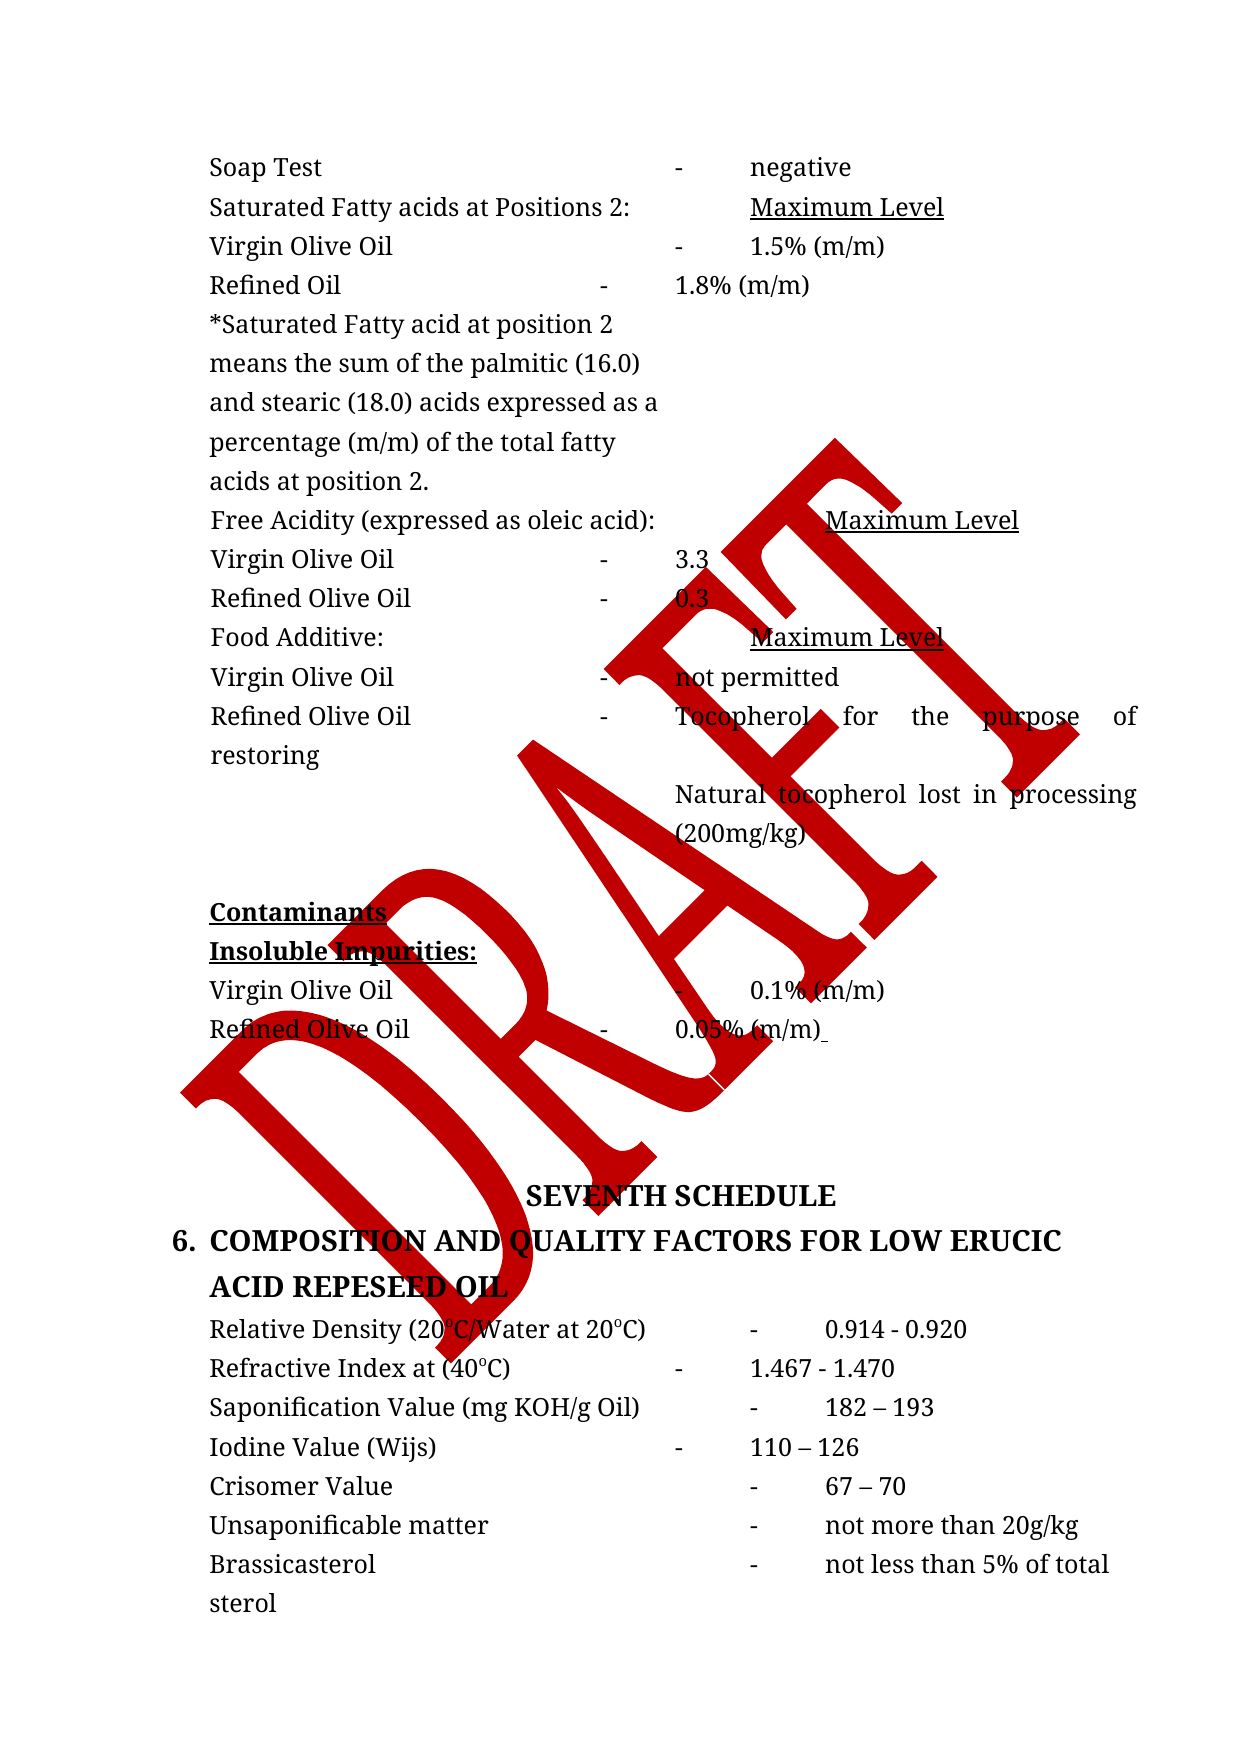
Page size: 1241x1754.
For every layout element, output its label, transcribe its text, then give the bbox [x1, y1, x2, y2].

list Brassicasterol - not less than 5% of total sterol [209, 1547, 1137, 1620]
text Refined Olive Oil - Tocopherol for the purpose of restoring [210, 698, 1137, 772]
list percentage (m/m) of the total fatty [209, 424, 1137, 458]
list Contaminants [209, 894, 1137, 928]
list and stearic (18.0) acids expressed as a [209, 385, 1137, 419]
text Virgin Olive Oil - not permitted [210, 659, 1137, 693]
list Virgin Olive Oil - 1.5% (m/m) [209, 228, 1137, 262]
list means the sum of the palmitic (16.0) [209, 346, 1137, 380]
list Iodine Value (Wijs) - 110 – 126 [209, 1429, 1137, 1463]
list Relative Density (20oC/Water at 20oC) - 0.914 - 0.920 [209, 1312, 1137, 1346]
list *Saturated Fatty acid at position 2 [209, 307, 1137, 341]
list Unsaponificable matter - not more than 20g/kg [209, 1507, 1137, 1542]
text Natural tocopherol lost in processing (200mg/kg) [674, 777, 1137, 850]
list Virgin Olive Oil - 0.1% (m/m) [209, 972, 1137, 1007]
list Refined Oil - 1.8% (m/m) [209, 267, 1137, 302]
list Saturated Fatty acids at Positions 2: Maximum Level [209, 189, 1137, 223]
text Refined Olive Oil - 0.3 [210, 581, 1137, 615]
list acids at position 2. [209, 463, 1137, 497]
list COMPOSITION AND QUALITY FACTORS FOR LOW ERUCIC ACID REPESEED OIL [172, 1220, 1137, 1306]
text Free Acidity (expressed as oleic acid): Maximum Level [210, 502, 1137, 537]
list Insoluble Impurities: [209, 933, 1137, 967]
text Virgin Olive Oil - 3.3 [210, 542, 1137, 576]
text Food Additive: Maximum Level [210, 620, 1137, 654]
list SEVENTH SCHEDULE [225, 1175, 1137, 1214]
list Refined Olive Oil - 0.05% (m/m) [209, 1012, 1137, 1046]
list Crisomer Value - 67 – 70 [209, 1468, 1137, 1502]
list Saponification Value (mg KOH/g Oil) - 182 – 193 [209, 1390, 1137, 1424]
list Soap Test - negative [209, 150, 1137, 184]
list Refractive Index at (40oC) - 1.467 - 1.470 [209, 1351, 1137, 1385]
